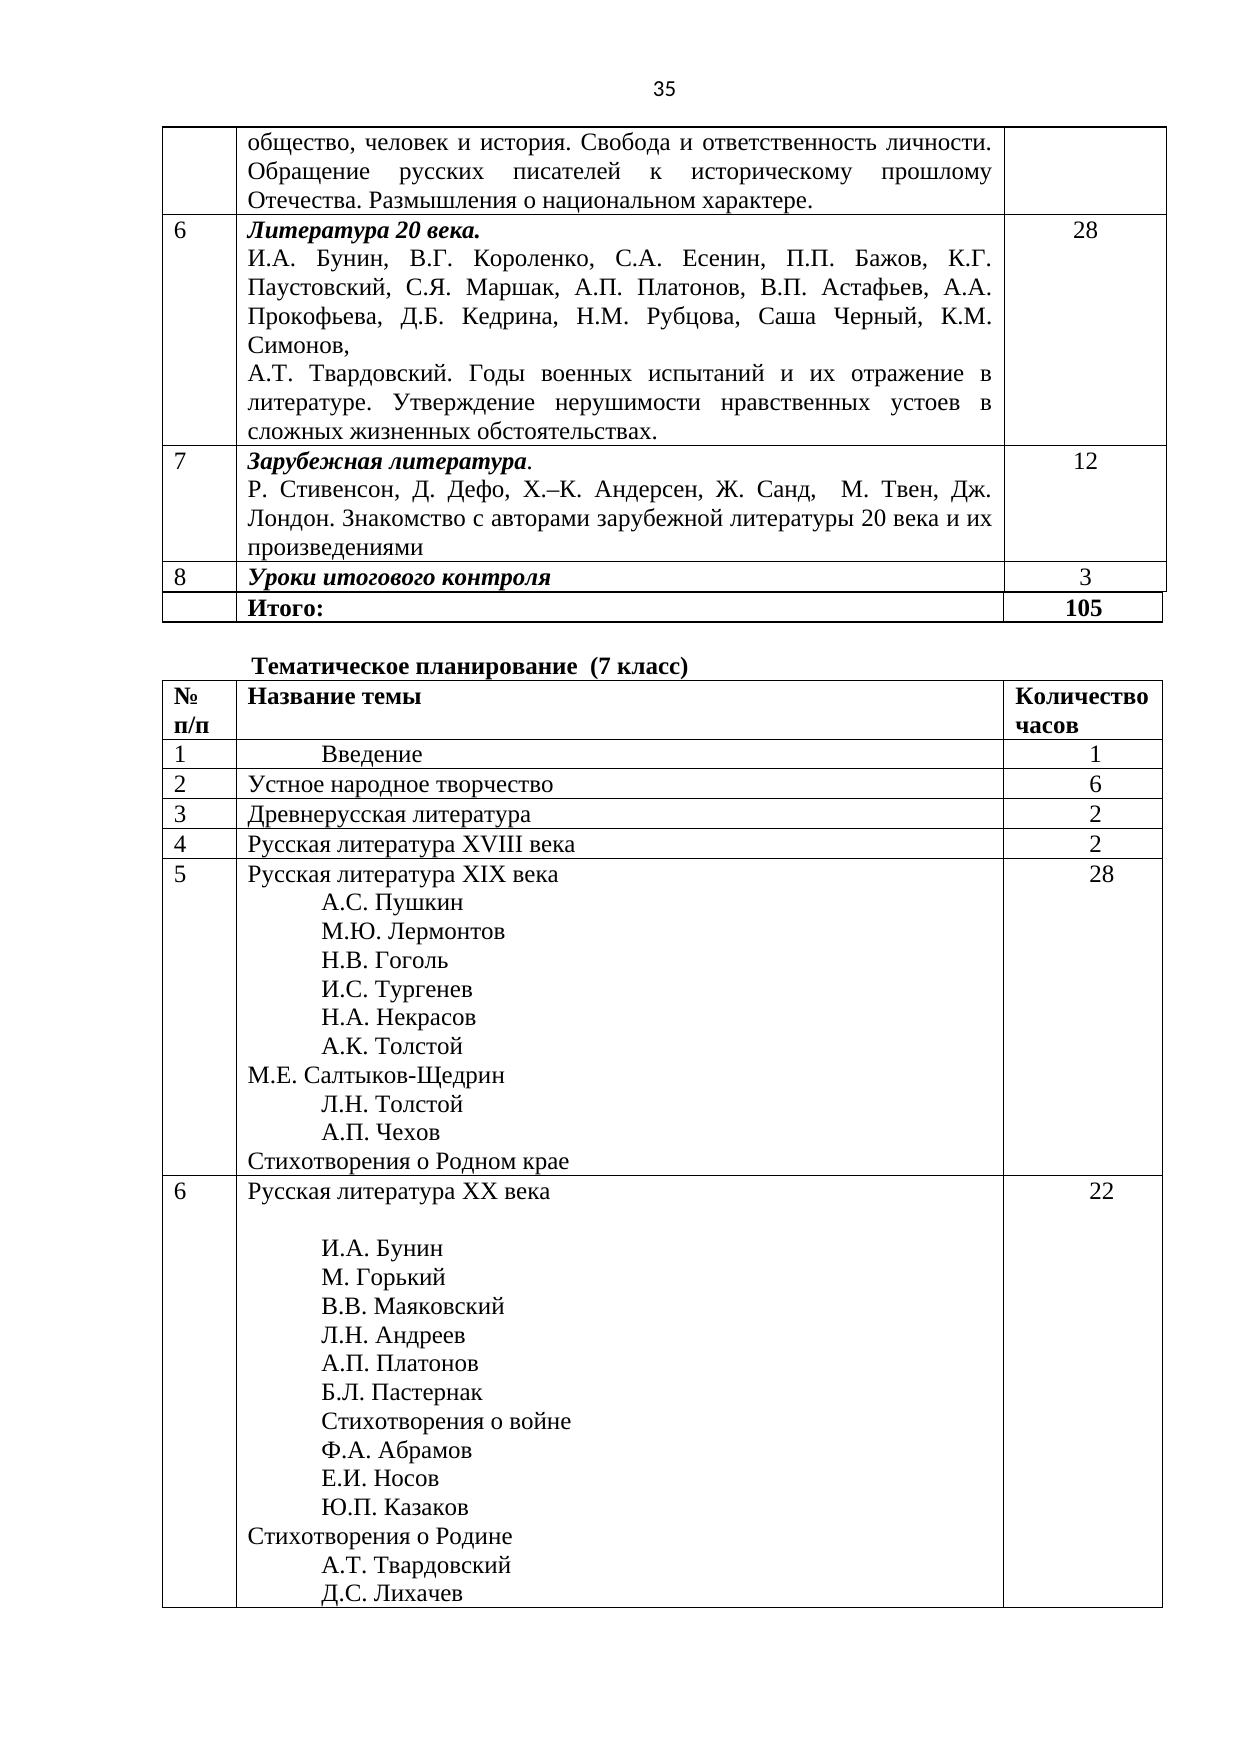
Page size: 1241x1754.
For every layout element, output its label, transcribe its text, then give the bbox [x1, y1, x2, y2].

table_cell Русская литература XIX века А.С. Пушкин М.Ю. Лермонтов Н.В. Гоголь И.С. Тургенев Н.А. Некрасов А.К. Толстой М.Е. Салтыков-Щедрин Л.Н. Толстой А.П. Чехов Стихотворения о Родном крае [237, 859, 1003, 1175]
table_cell 22 [1004, 1176, 1162, 1607]
table_cell 28 [1004, 859, 1162, 1175]
table_cell 6 [163, 1176, 236, 1607]
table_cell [237, 128, 1004, 214]
table_cell Литература 20 века. И.А. Бунин, В.Г. Короленко, С.А. Есенин, П.П. Бажов, К.Г. Паустовский, С.Я. Маршак, А.П. Платонов, В.П. Астафьев, А.А. Прокофьева, Д.Б. Кедрина, Н.М. Рубцова, Саша Черный, К.М. Симонов, А.Т. Твардовский. Годы военных испытаний и их отражение в литературе. Утверждение нерушимости нравственных устоев в сложных жизненных обстоятельствах. [237, 215, 1004, 445]
table_cell 4 [163, 829, 236, 858]
table_header Название темы [237, 681, 1003, 738]
table_cell 6 [163, 215, 236, 445]
table_cell 1 [1004, 740, 1162, 768]
table_cell 8 [163, 562, 236, 591]
table_cell 1 [163, 740, 236, 768]
table_cell Зарубежная литература. Р. Стивенсон, Д. Дефо, Х.–К. Андерсен, Ж. Санд, М. Твен, Дж. Лондон. Знакомство с авторами зарубежной литературы 20 века и их произведениями [237, 446, 1004, 561]
table_cell 2 [1004, 799, 1162, 828]
table_header № п/п [163, 681, 236, 738]
table_header 105 [1004, 593, 1162, 621]
table_cell 6 [1004, 769, 1162, 798]
table_cell 7 [163, 446, 236, 561]
table_cell Древнерусская литература [237, 799, 1003, 828]
table_cell Уроки итогового контроля [237, 562, 1004, 591]
table_cell 2 [1004, 829, 1162, 858]
table_cell Устное народное творчество [237, 769, 1003, 798]
table_cell 5 [163, 128, 236, 214]
table_cell 28 [1005, 215, 1166, 445]
table_cell 54 [1005, 128, 1166, 214]
table_header [163, 593, 236, 621]
table_cell 12 [1005, 446, 1166, 561]
table_cell 3 [163, 799, 236, 828]
table_cell 5 [163, 859, 236, 1175]
table_cell Введение [237, 740, 1003, 768]
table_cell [237, 1176, 1003, 1607]
table_cell Русская литература XVIII века [237, 829, 1003, 858]
table_header Итого: [237, 593, 1003, 621]
text Тематическое планирование (7 класс) [177, 651, 1152, 680]
table_cell 3 [1005, 562, 1166, 591]
table_cell 2 [163, 769, 236, 798]
table_header Количество часов [1004, 681, 1162, 738]
